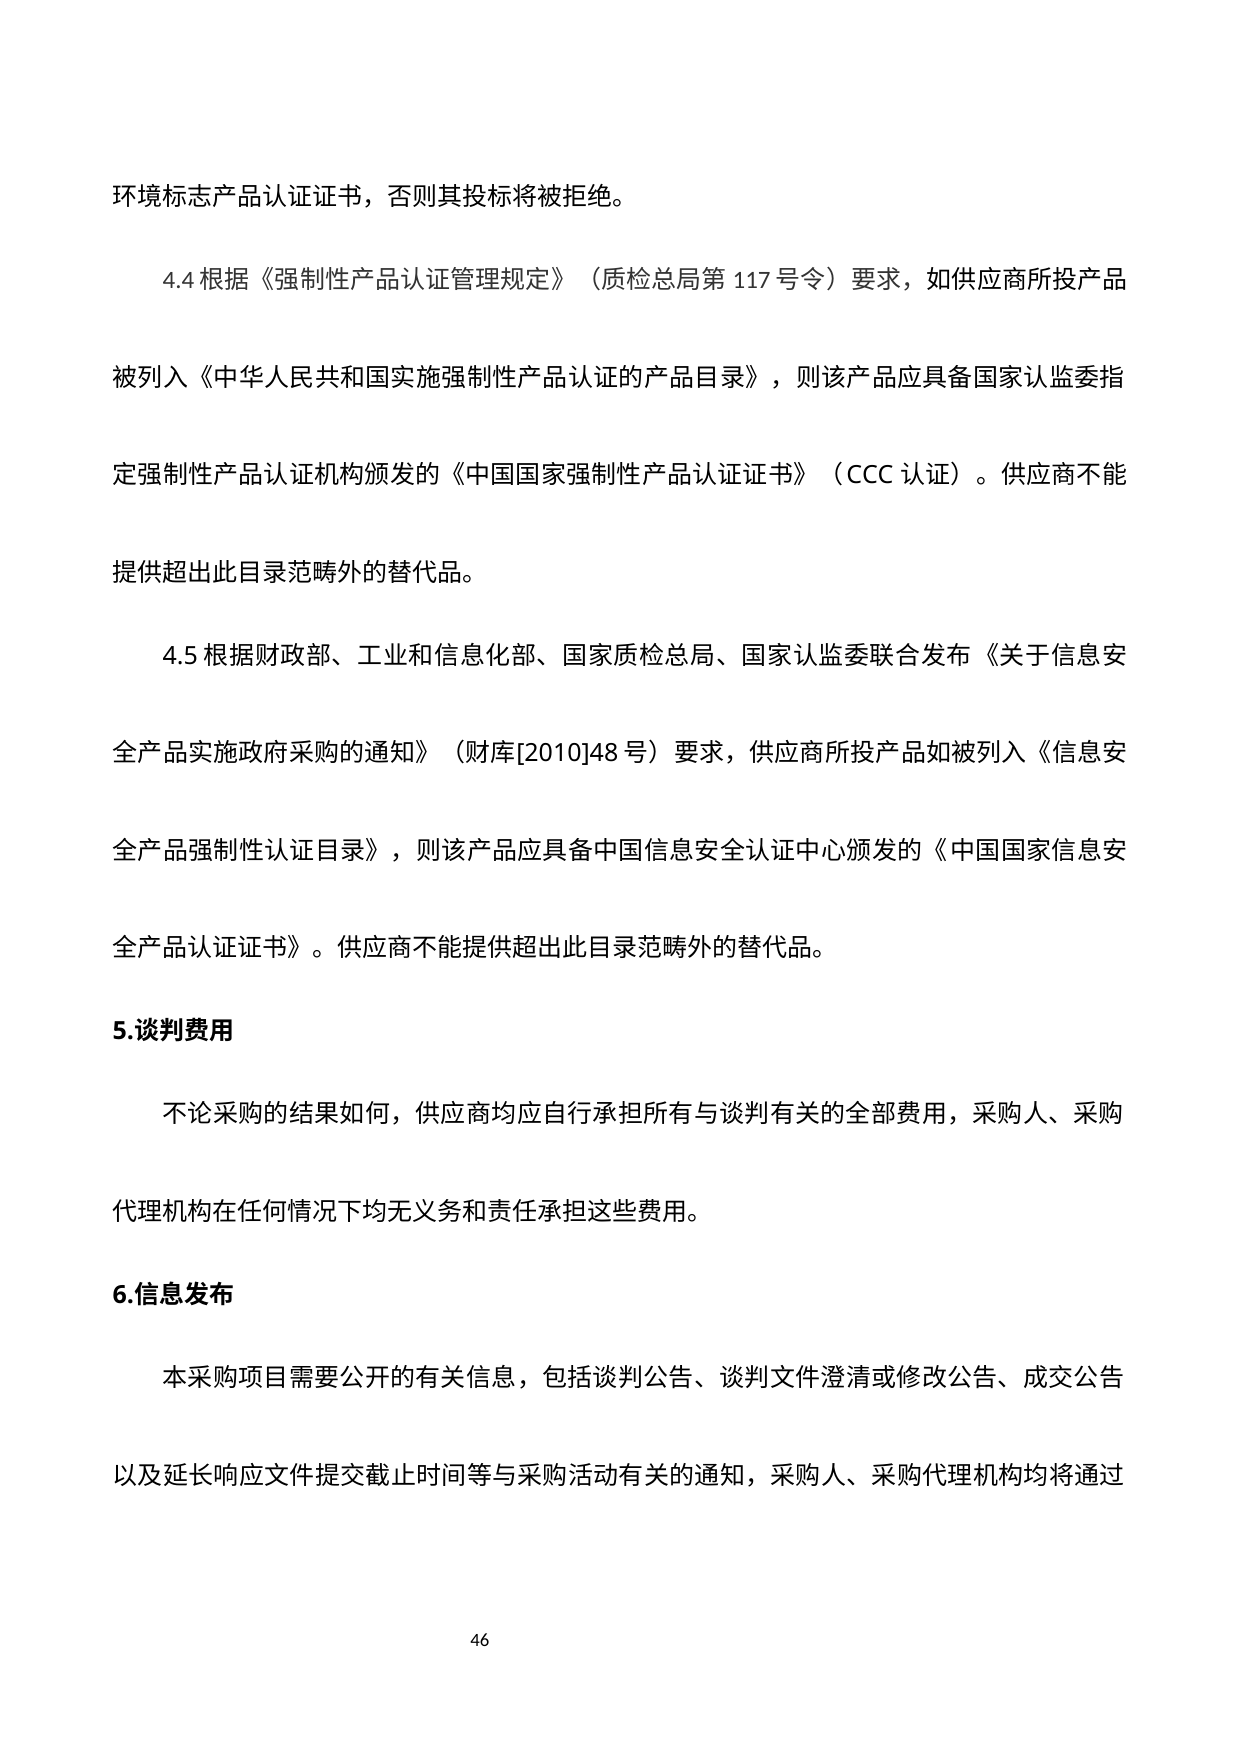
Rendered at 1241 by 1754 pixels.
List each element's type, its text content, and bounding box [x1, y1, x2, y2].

text 4.4根据《强制性产品认证管理规定》（质检总局第117号令）要求，如供应商所投产品被列入《中华人民共和国实施强制性产品认证的产品目录》，则该产品应具备国家认监委指定强制性产品认证机构颁发的《中国国家强制性产品认证证书》（CCC 认证）。供应商不能提供超出此目录范畴外的替代品。 [112, 245, 1128, 603]
text 6.信息发布 [112, 1260, 1128, 1325]
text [112, 162, 1128, 227]
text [112, 1343, 1128, 1506]
text 5.谈判费用 [112, 996, 1128, 1061]
text 4.5根据财政部、工业和信息化部、国家质检总局、国家认监委联合发布《关于信息安全产品实施政府采购的通知》（财库[2010]48号）要求，供应商所投产品如被列入《信息安全产品强制性认证目录》，则该产品应具备中国信息安全认证中心颁发的《中国国家信息安全产品认证证书》。供应商不能提供超出此目录范畴外的替代品。 [112, 621, 1128, 978]
text 不论采购的结果如何，供应商均应自行承担所有与谈判有关的全部费用，采购人、采购代理机构在任何情况下均无义务和责任承担这些费用。 [112, 1079, 1128, 1242]
